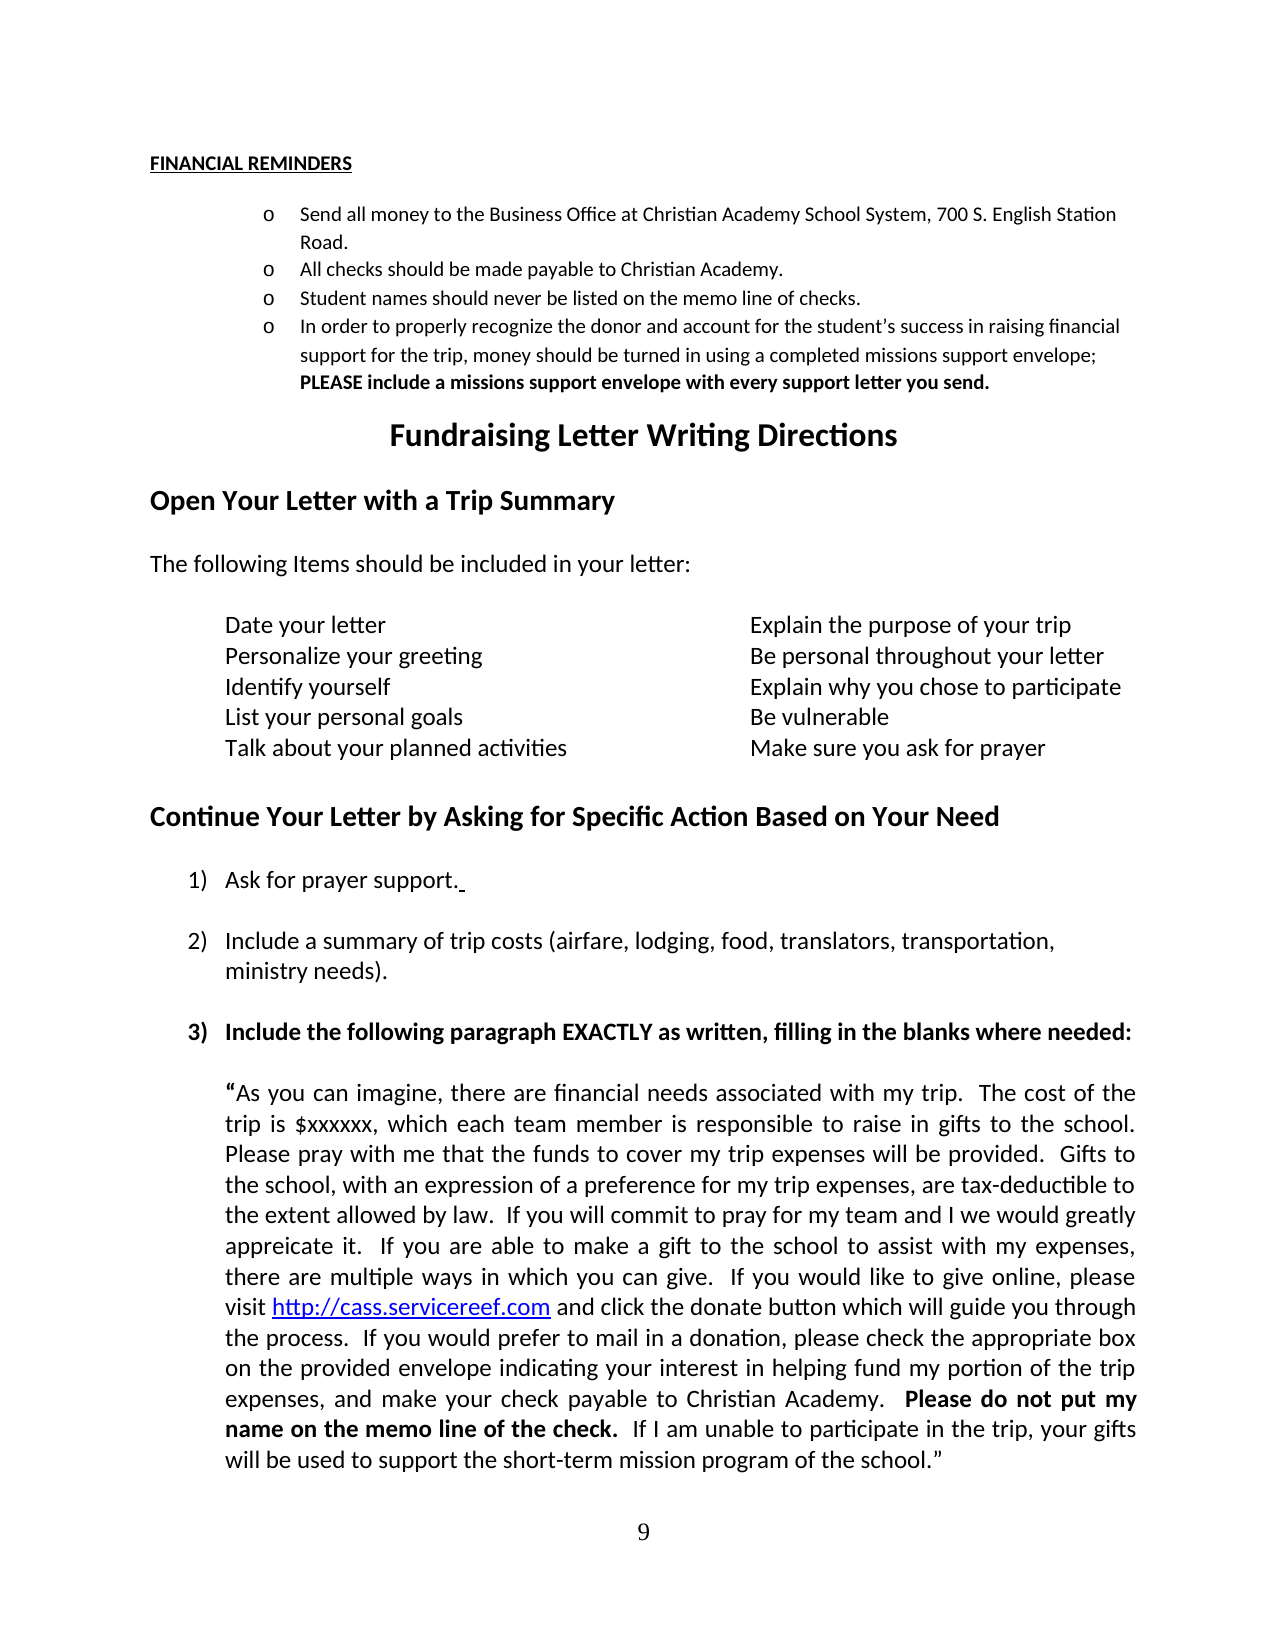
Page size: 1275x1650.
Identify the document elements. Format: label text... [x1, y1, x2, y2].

text Date your letter Explain the purpose of your trip [225, 609, 1137, 640]
subtitle Include the following paragraph EXACTLY as written, filling in the blanks where needed: [187, 1017, 1137, 1047]
list Send all money to the Business Office at Christian Academy School System, 700 S. English Station Road. [262, 201, 1137, 255]
subtitle Ask for prayer support. [187, 864, 1137, 894]
text Personalize your greeting Be personal throughout your letter [225, 640, 1137, 671]
text The following Items should be included in your letter: [150, 548, 1137, 579]
text Talk about your planned activities Make sure you ask for prayer [225, 732, 1137, 762]
text List your personal goals Be vulnerable [225, 701, 1137, 732]
list All checks should be made payable to Christian Academy. [262, 257, 1137, 283]
subtitle Continue Your Letter by Asking for Specific Action Based on Your Need [150, 798, 1137, 833]
list Student names should never be listed on the memo line of checks. [262, 285, 1137, 312]
text FINANCIAL REMINDERS [150, 150, 1137, 175]
list Include a summary of trip costs (airfare, lodging, food, translators, transportation, ministry needs). [187, 925, 1137, 986]
list In order to properly recognize the donor and account for the student’s success in raising financial support for the trip, money should be turned in using a completed missions support envelope; PLEASE include a missions support envelope with every support letter you send. [262, 314, 1137, 395]
text Identify yourself Explain why you chose to participate [225, 671, 1137, 701]
text Open Your Letter with a Trip Summary [150, 482, 1137, 518]
text Fundraising Letter Writing Directions [150, 414, 1137, 454]
subtitle “As you can imagine, there are financial needs associated with my trip. The cost of the trip is $xxxxxx, which each team member is responsible to raise in gifts to the school. Please pray with me that the funds to cover my trip expenses will be provided. Gifts to the school, with an expression of a preference for my trip expenses, are tax-deductible to the extent allowed by law. If you will commit to pray for my team and I we would greatly appreicate it. If you are able to make a gift to the school to assist with my expenses, there are multiple ways in which you can give. If you would like to give online, please visit http://cass.servicereef.com and click the donate button which will guide you through the process. If you would prefer to mail in a donation, please check the appropriate box on the provided envelope indicating your interest in helping fund my portion of the trip expenses, and make your check payable to Christian Academy. Please do not put my name on the memo line of the check. If I am unable to participate in the trip, your gifts will be used to support the short-term mission program of the school.” [225, 1078, 1137, 1474]
